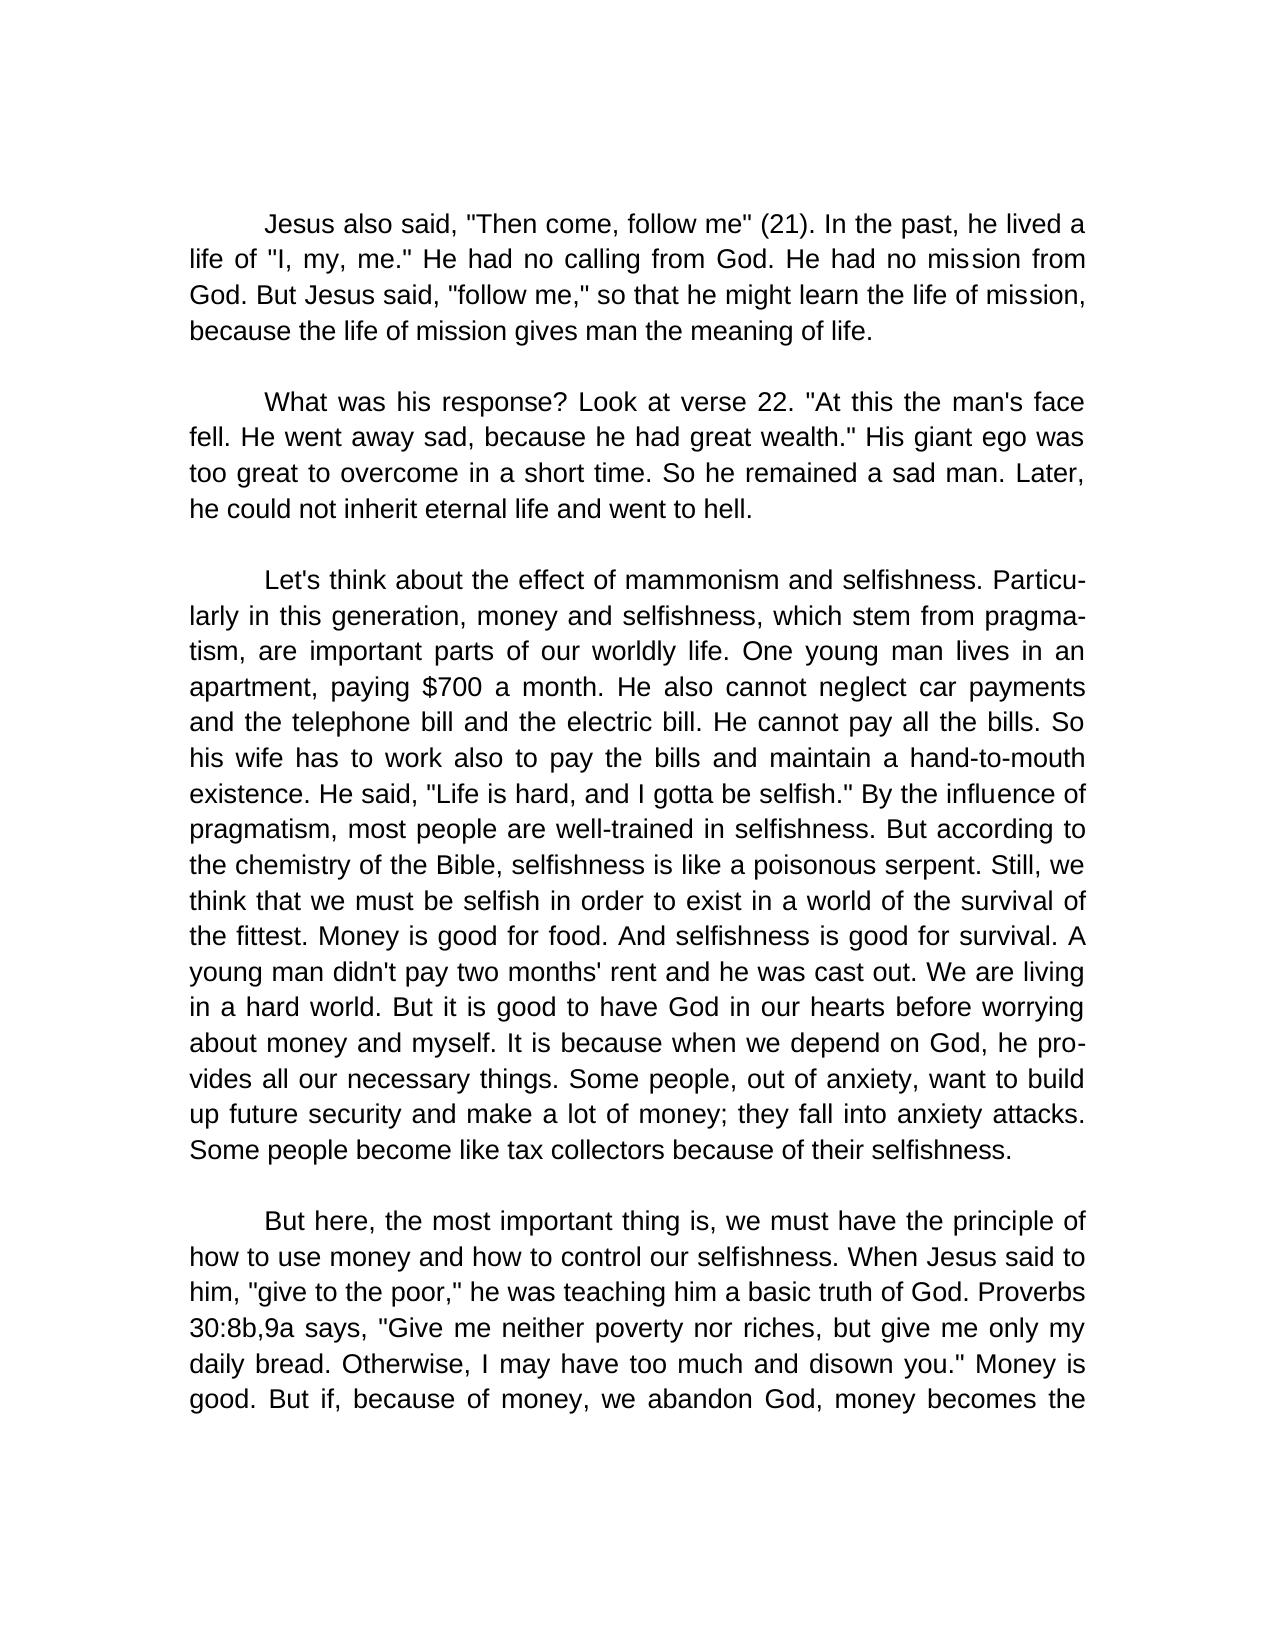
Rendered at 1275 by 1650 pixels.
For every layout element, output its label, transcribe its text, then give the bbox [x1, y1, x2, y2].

text What was his response? Look at verse 22. "At this the man's face fell. He went away sad, because he had great wealth." His giant ego was too great to overcome in a short time. So he remained a sad man. Later, he could not inherit eternal life and went to hell. [189, 386, 1086, 523]
text Let's think about the effect of mammonism and selfishness. Particularly in this generation, money and selfishness, which stem from pragmatism, are important parts of our worldly life. One young man lives in an apartment, paying $700 a month. He also cannot neglect car payments and the telephone bill and the electric bill. He cannot pay all the bills. So his wife has to work also to pay the bills and maintain a hand-to-mouth existence. He said, "Life is hard, and I gotta be selfish." By the influence of pragmatism, most people are well-trained in selfishness. But according to the chemistry of the Bible, selfishness is like a poisonous serpent. Still, we think that we must be selfish in order to exist in a world of the survival of the fittest. Money is good for food. And selfishness is good for survival. A young man didn't pay two months' rent and he was cast out. We are living in a hard world. But it is good to have God in our hearts before worrying about money and myself. It is because when we depend on God, he provides all our necessary things. Some people, out of anxiety, want to build up future security and make a lot of money; they fall into anxiety attacks. Some people become like tax collectors because of their selfishness. [189, 564, 1086, 1165]
text Jesus also said, "Then come, follow me" (21). In the past, he lived a life of "I, my, me." He had no calling from God. He had no mission from God. But Jesus said, "follow me," so that he might learn the life of mission, because the life of mission gives man the meaning of life. [189, 207, 1086, 345]
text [189, 1205, 1086, 1414]
